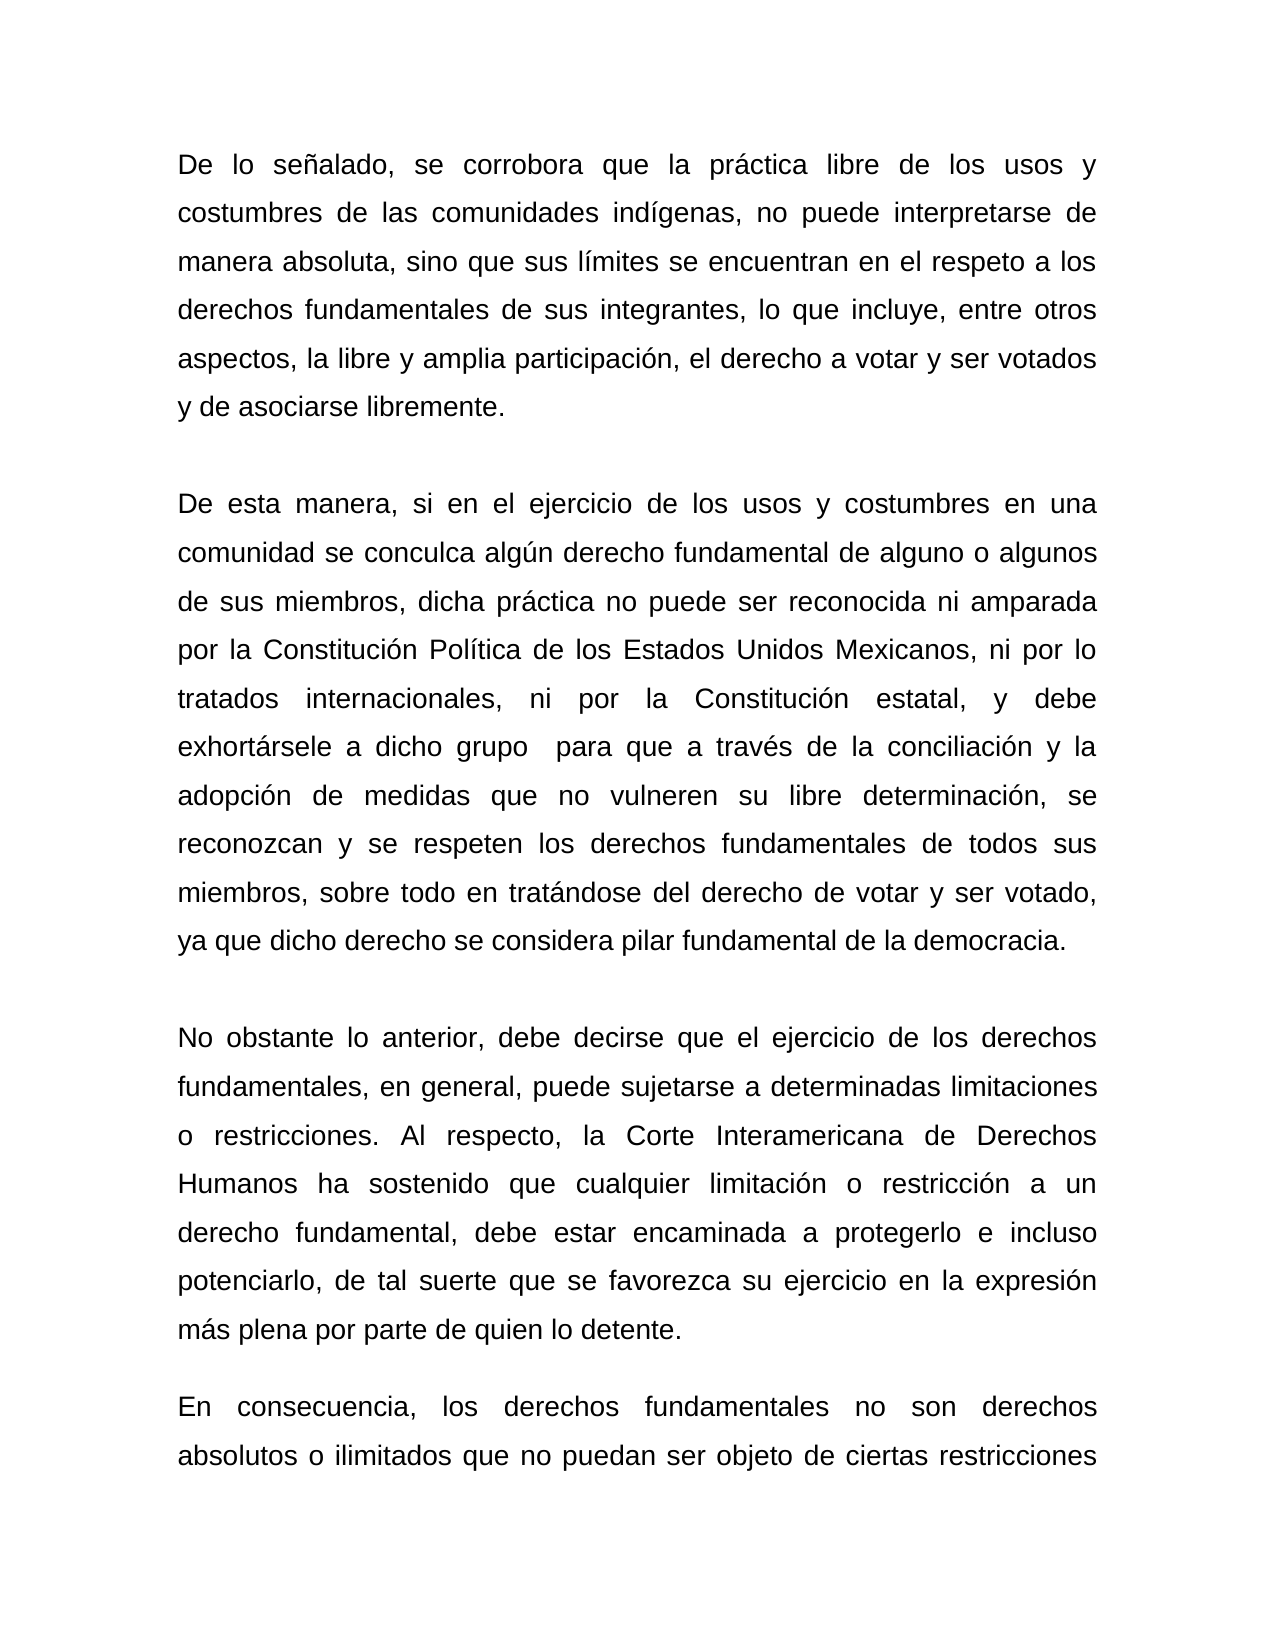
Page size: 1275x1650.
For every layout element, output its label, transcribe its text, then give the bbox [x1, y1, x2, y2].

text No obstante lo anterior, debe decirse que el ejercicio de los derechos fundamentales, en general, puede sujetarse a determinadas limitaciones o restricciones. Al respecto, la Corte Interamericana de Derechos Humanos ha sostenido que cualquier limitación o restricción a un derecho fundamental, debe estar encaminada a protegerlo e incluso potenciarlo, de tal suerte que se favorezca su ejercicio en la expresión más plena por parte de quien lo detente. [177, 1021, 1098, 1345]
text De lo señalado, se corrobora que la práctica libre de los usos y costumbres de las comunidades indígenas, no puede interpretarse de manera absoluta, sino que sus límites se encuentran en el respeto a los derechos fundamentales de sus integrantes, lo que incluye, entre otros aspectos, la libre y amplia participación, el derecho a votar y ser votados y de asociarse libremente. [177, 148, 1098, 423]
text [177, 1390, 1098, 1471]
text De esta manera, si en el ejercicio de los usos y costumbres en una comunidad se conculca algún derecho fundamental de alguno o algunos de sus miembros, dicha práctica no puede ser reconocida ni amparada por la Constitución Política de los Estados Unidos Mexicanos, ni por lo tratados internacionales, ni por la Constitución estatal, y debe exhortársele a dicho grupo para que a través de la conciliación y la adopción de medidas que no vulneren su libre determinación, se reconozcan y se respeten los derechos fundamentales de todos sus miembros, sobre todo en tratándose del derecho de votar y ser votado, ya que dicho derecho se considera pilar fundamental de la democracia. [177, 487, 1098, 957]
